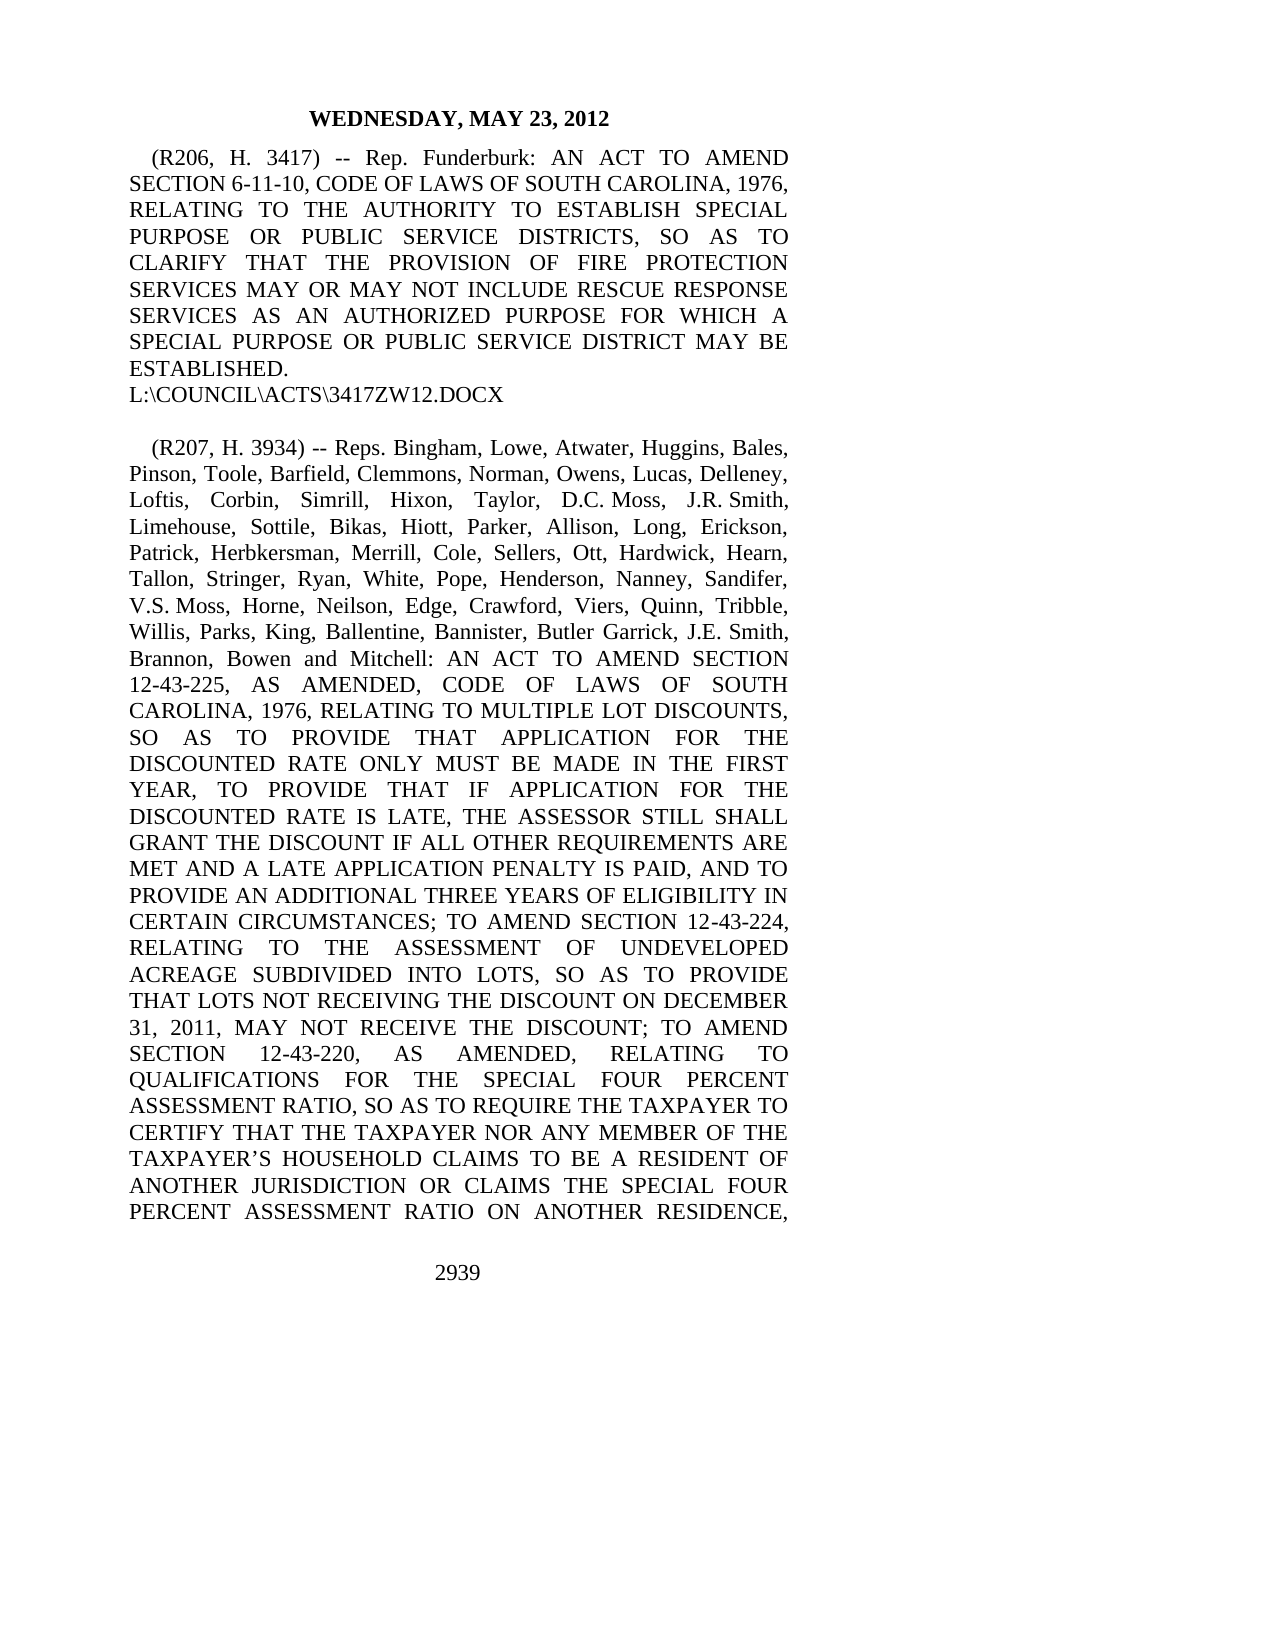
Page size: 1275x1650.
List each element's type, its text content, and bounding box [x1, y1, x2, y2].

text L:\COUNCIL\ACTS\3417ZW12.DOCX [129, 381, 789, 407]
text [129, 434, 789, 1224]
text (R206, H. 3417) -- Rep. Funderburk: AN ACT TO AMEND SECTION 6-11-10, CODE OF LAWS OF SOUTH CAROLINA, 1976, RELATING TO THE AUTHORITY TO ESTABLISH SPECIAL PURPOSE OR PUBLIC SERVICE DISTRICTS, SO AS TO CLARIFY THAT THE PROVISION OF FIRE PROTECTION SERVICES MAY OR MAY NOT INCLUDE RESCUE RESPONSE SERVICES AS AN AUTHORIZED PURPOSE FOR WHICH A SPECIAL PURPOSE OR PUBLIC SERVICE DISTRICT MAY BE ESTABLISHED. [129, 144, 789, 381]
